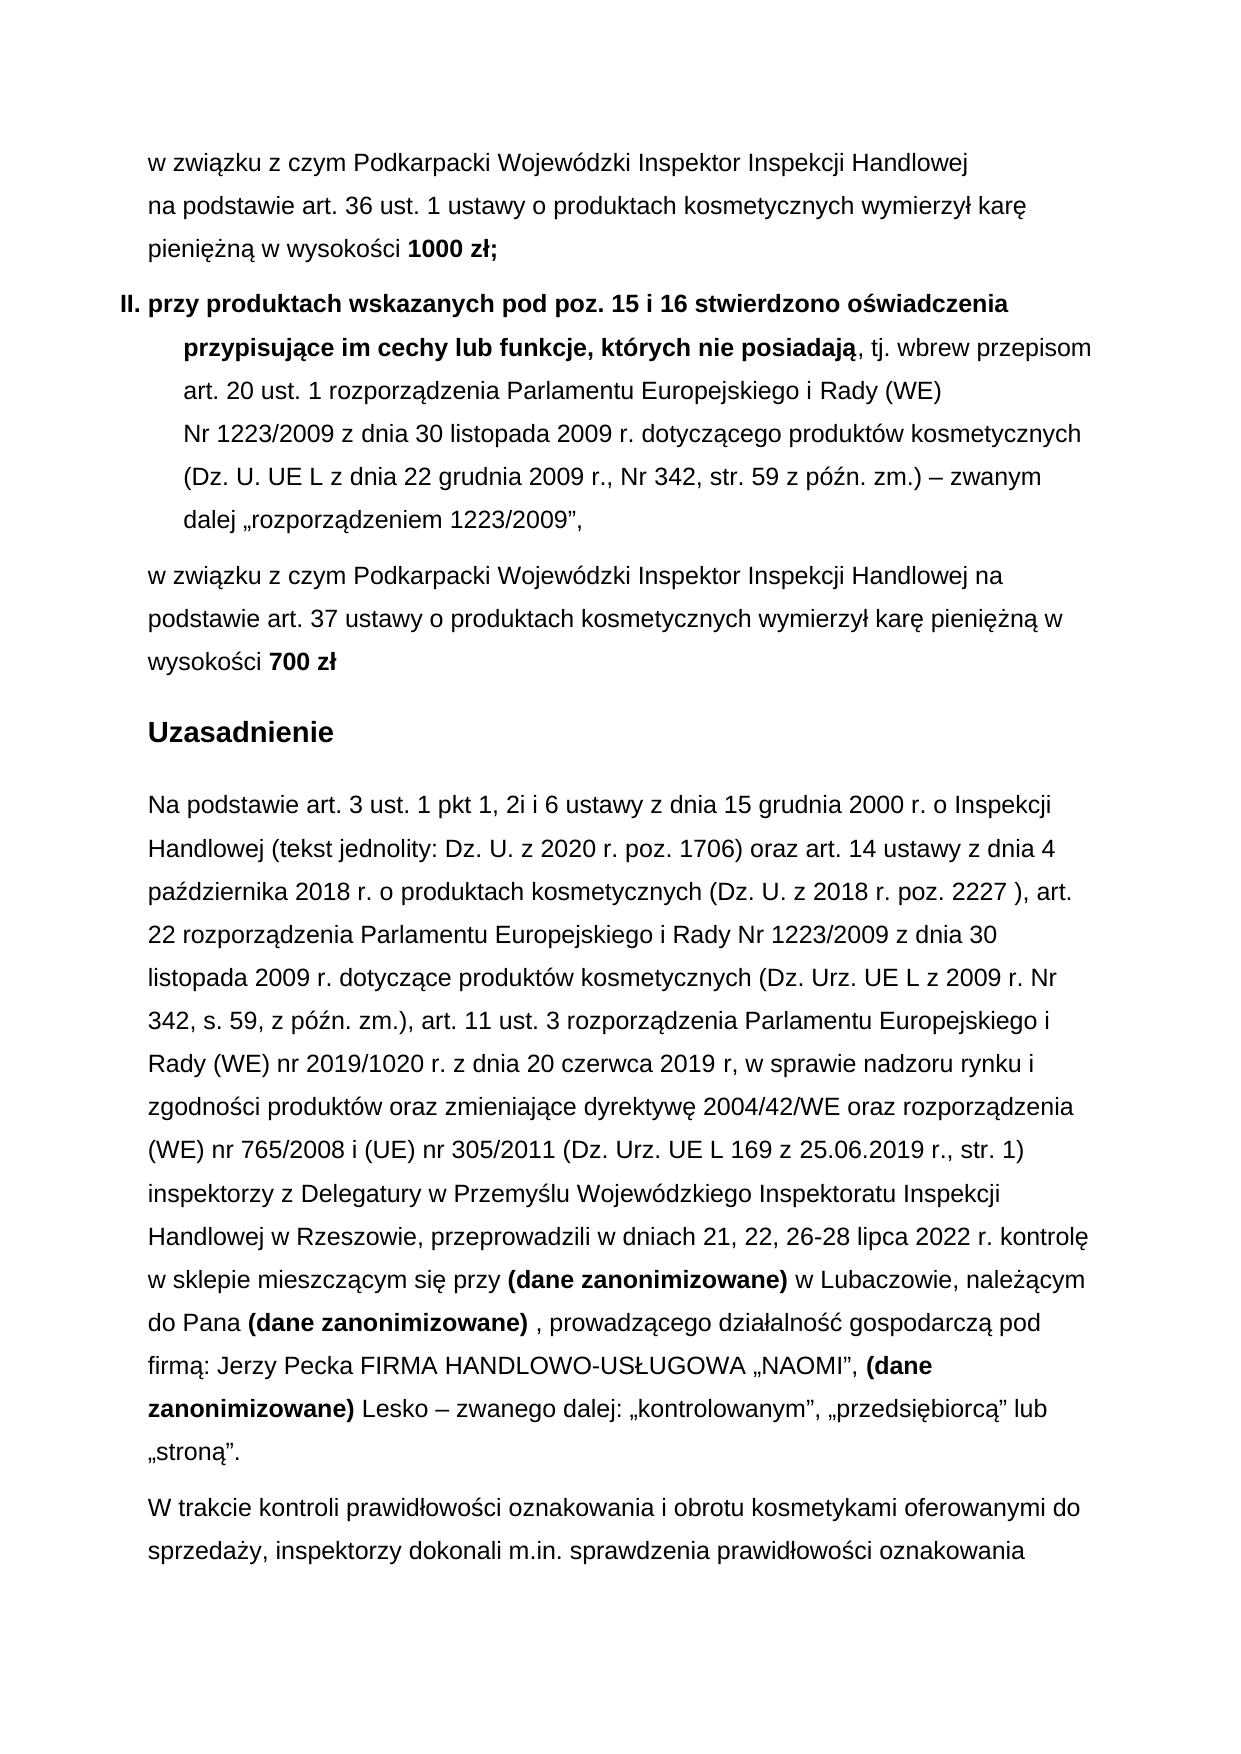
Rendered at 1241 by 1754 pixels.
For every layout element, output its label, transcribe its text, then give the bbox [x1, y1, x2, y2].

list przy produktach wskazanych pod poz. 15 i 16 stwierdzono oświadczenia przypisujące im cechy lub funkcje, których nie posiadają, tj. wbrew przepisom art. 20 ust. 1 rozporządzenia Parlamentu Europejskiego i Rady (WE) Nr 1223/2009 z dnia 30 listopada 2009 r. dotyczącego produktów kosmetycznych (Dz. U. UE L z dnia 22 grudnia 2009 r., Nr 342, str. 59 z późn. zm.) – zwanym dalej „rozporządzeniem 1223/2009”, [148, 289, 1093, 534]
text w związku z czym Podkarpacki Wojewódzki Inspektor Inspekcji Handlowej na podstawie art. 36 ust. 1 ustawy o produktach kosmetycznych wymierzył karę pieniężną w wysokości 1000 zł; [148, 148, 1093, 263]
subtitle Uzasadnienie [148, 715, 1093, 749]
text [148, 1493, 1093, 1565]
text w związku z czym Podkarpacki Wojewódzki Inspektor Inspekcji Handlowej na podstawie art. 37 ustawy o produktach kosmetycznych wymierzył karę pieniężną w wysokości 700 zł [148, 561, 1093, 676]
subtitle Na podstawie art. 3 ust. 1 pkt 1, 2i i 6 ustawy z dnia 15 grudnia 2000 r. o Inspekcji Handlowej (tekst jednolity: Dz. U. z 2020 r. poz. 1706) oraz art. 14 ustawy z dnia 4 października 2018 r. o produktach kosmetycznych (Dz. U. z 2018 r. poz. 2227 ), art. 22 rozporządzenia Parlamentu Europejskiego i Rady Nr 1223/2009 z dnia 30 listopada 2009 r. dotyczące produktów kosmetycznych (Dz. Urz. UE L z 2009 r. Nr 342, s. 59, z późn. zm.), art. 11 ust. 3 rozporządzenia Parlamentu Europejskiego i Rady (WE) nr 2019/1020 r. z dnia 20 czerwca 2019 r, w sprawie nadzoru rynku i zgodności produktów oraz zmieniające dyrektywę 2004/42/WE oraz rozporządzenia (WE) nr 765/2008 i (UE) nr 305/2011 (Dz. Urz. UE L 169 z 25.06.2019 r., str. 1) inspektorzy z Delegatury w Przemyślu Wojewódzkiego Inspektoratu Inspekcji Handlowej w Rzeszowie, przeprowadzili w dniach 21, 22, 26-28 lipca 2022 r. kontrolę w sklepie mieszczącym się przy (dane zanonimizowane) w Lubaczowie, należącym do Pana (dane zanonimizowane) , prowadzącego działalność gospodarczą pod firmą: Jerzy Pecka FIRMA HANDLOWO-USŁUGOWA „NAOMI”, (dane zanonimizowane) Lesko – zwanego dalej: „kontrolowanym”, „przedsiębiorcą” lub „stroną”. [148, 790, 1093, 1466]
